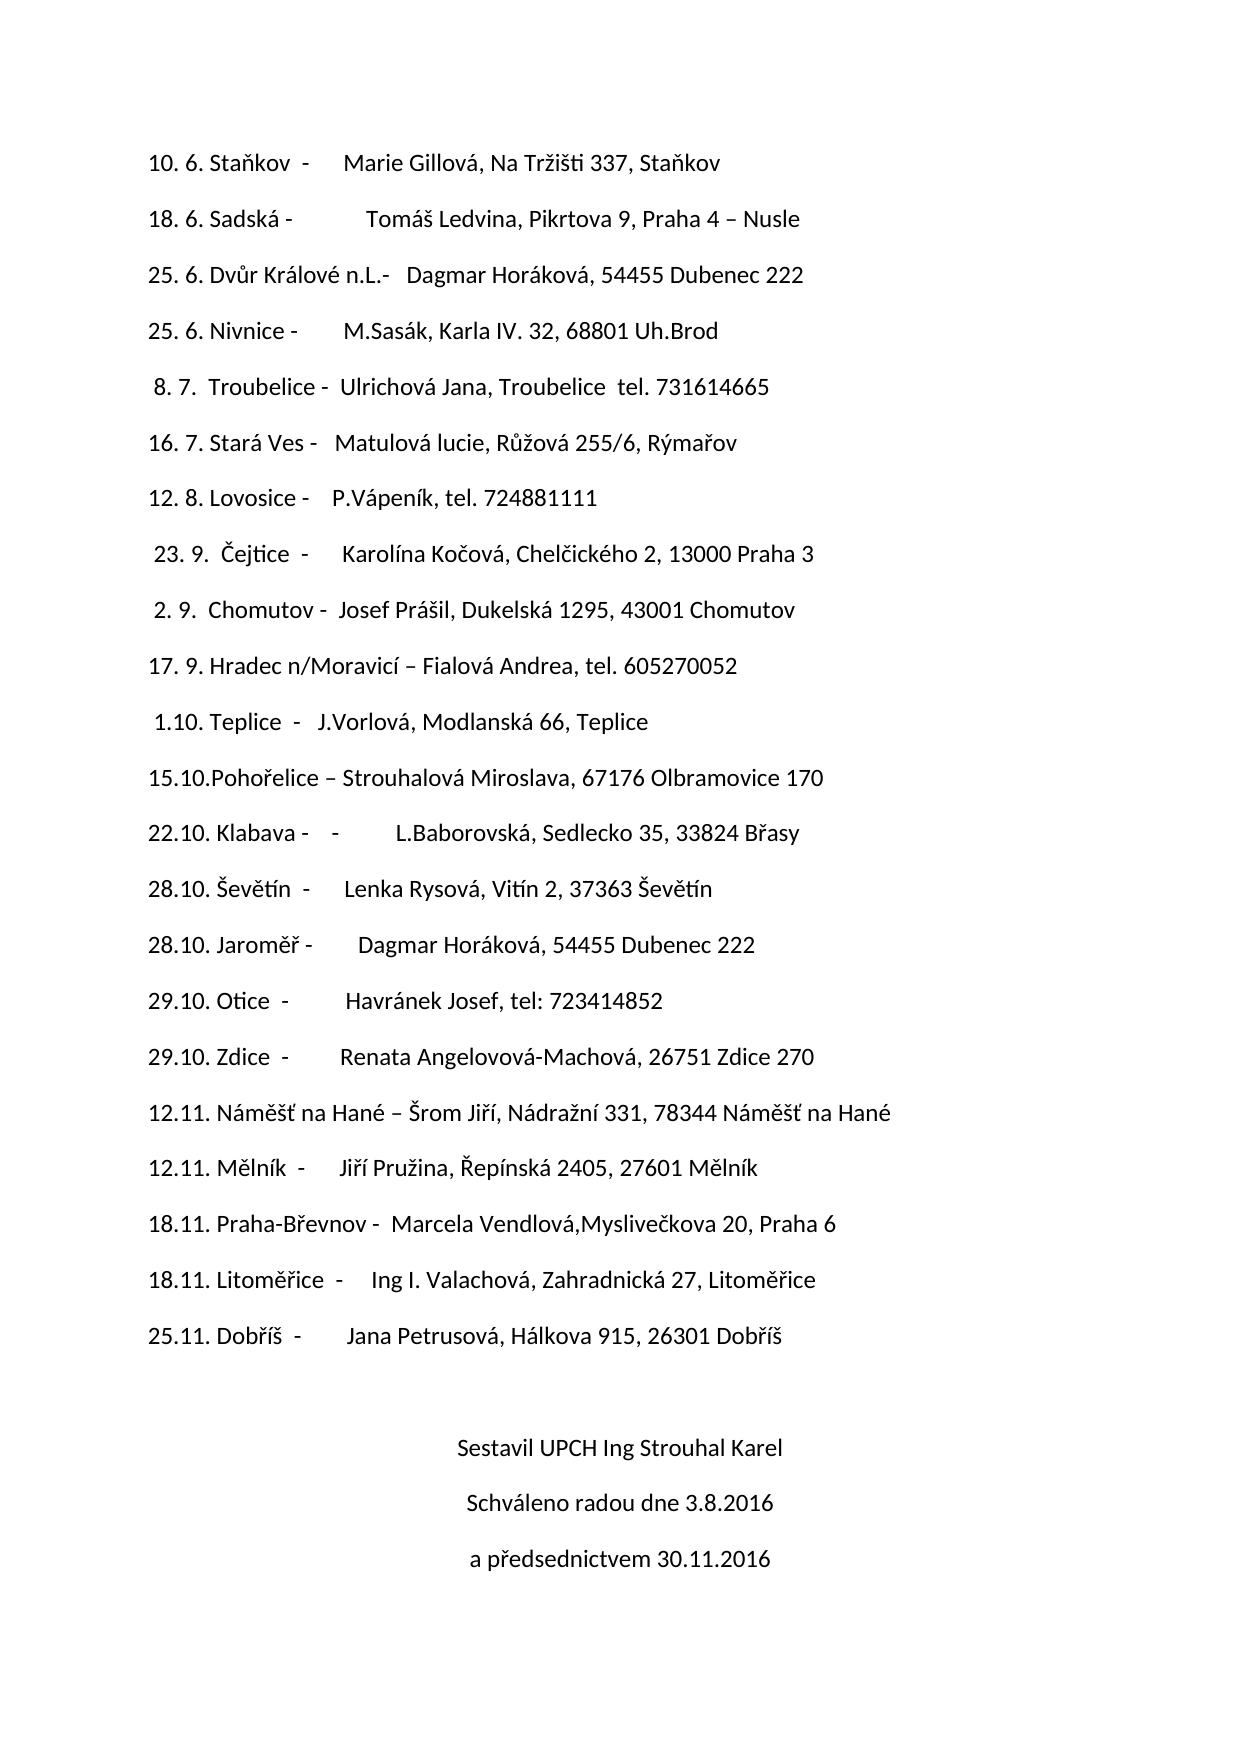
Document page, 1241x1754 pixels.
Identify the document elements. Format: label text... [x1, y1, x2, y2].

text 22.10. Klabava - - L.Baborovská, Sedlecko 35, 33824 Břasy [148, 818, 1093, 848]
text 18. 6. Sadská - Tomáš Ledvina, Pikrtova 9, Praha 4 – Nusle [148, 203, 1093, 234]
text 2. 9. Chomutov - Josef Prášil, Dukelská 1295, 43001 Chomutov [148, 594, 1093, 625]
text 17. 9. Hradec n/Moravicí – Fialová Andrea, tel. 605270052 [148, 650, 1093, 681]
text a předsednictvem 30.11.2016 [148, 1543, 1093, 1574]
text 12.11. Mělník - Jiří Pružina, Řepínská 2405, 27601 Mělník [148, 1153, 1093, 1183]
text 25. 6. Dvůr Králové n.L.- Dagmar Horáková, 54455 Dubenec 222 [148, 259, 1093, 290]
text 12. 8. Lovosice - P.Vápeník, tel. 724881111 [148, 483, 1093, 513]
text Schváleno radou dne 3.8.2016 [148, 1488, 1093, 1518]
text 28.10. Ševětín - Lenka Rysová, Vitín 2, 37363 Ševětín [148, 873, 1093, 904]
text 18.11. Litoměřice - Ing I. Valachová, Zahradnická 27, Litoměřice [148, 1264, 1093, 1295]
text 8. 7. Troubelice - Ulrichová Jana, Troubelice tel. 731614665 [148, 371, 1093, 401]
text 29.10. Otice - Havránek Josef, tel: 723414852 [148, 985, 1093, 1016]
text 23. 9. Čejtice - Karolína Kočová, Chelčického 2, 13000 Praha 3 [148, 538, 1093, 569]
text 15.10.Pohořelice – Strouhalová Miroslava, 67176 Olbramovice 170 [148, 762, 1093, 792]
text 16. 7. Stará Ves - Matulová lucie, Růžová 255/6, Rýmařov [148, 427, 1093, 457]
text 12.11. Náměšť na Hané – Šrom Jiří, Nádražní 331, 78344 Náměšť na Hané [148, 1097, 1093, 1127]
text 10. 6. Staňkov - Marie Gillová, Na Tržišti 337, Staňkov [148, 148, 1093, 178]
text 29.10. Zdice - Renata Angelovová-Machová, 26751 Zdice 270 [148, 1041, 1093, 1071]
text 25.11. Dobříš - Jana Petrusová, Hálkova 915, 26301 Dobříš [148, 1320, 1093, 1351]
text Sestavil UPCH Ing Strouhal Karel [148, 1432, 1093, 1462]
text 28.10. Jaroměř - Dagmar Horáková, 54455 Dubenec 222 [148, 929, 1093, 960]
text 18.11. Praha-Břevnov - Marcela Vendlová,Myslivečkova 20, Praha 6 [148, 1208, 1093, 1239]
text 1.10. Teplice - J.Vorlová, Modlanská 66, Teplice [148, 706, 1093, 736]
text 25. 6. Nivnice - M.Sasák, Karla IV. 32, 68801 Uh.Brod [148, 315, 1093, 346]
